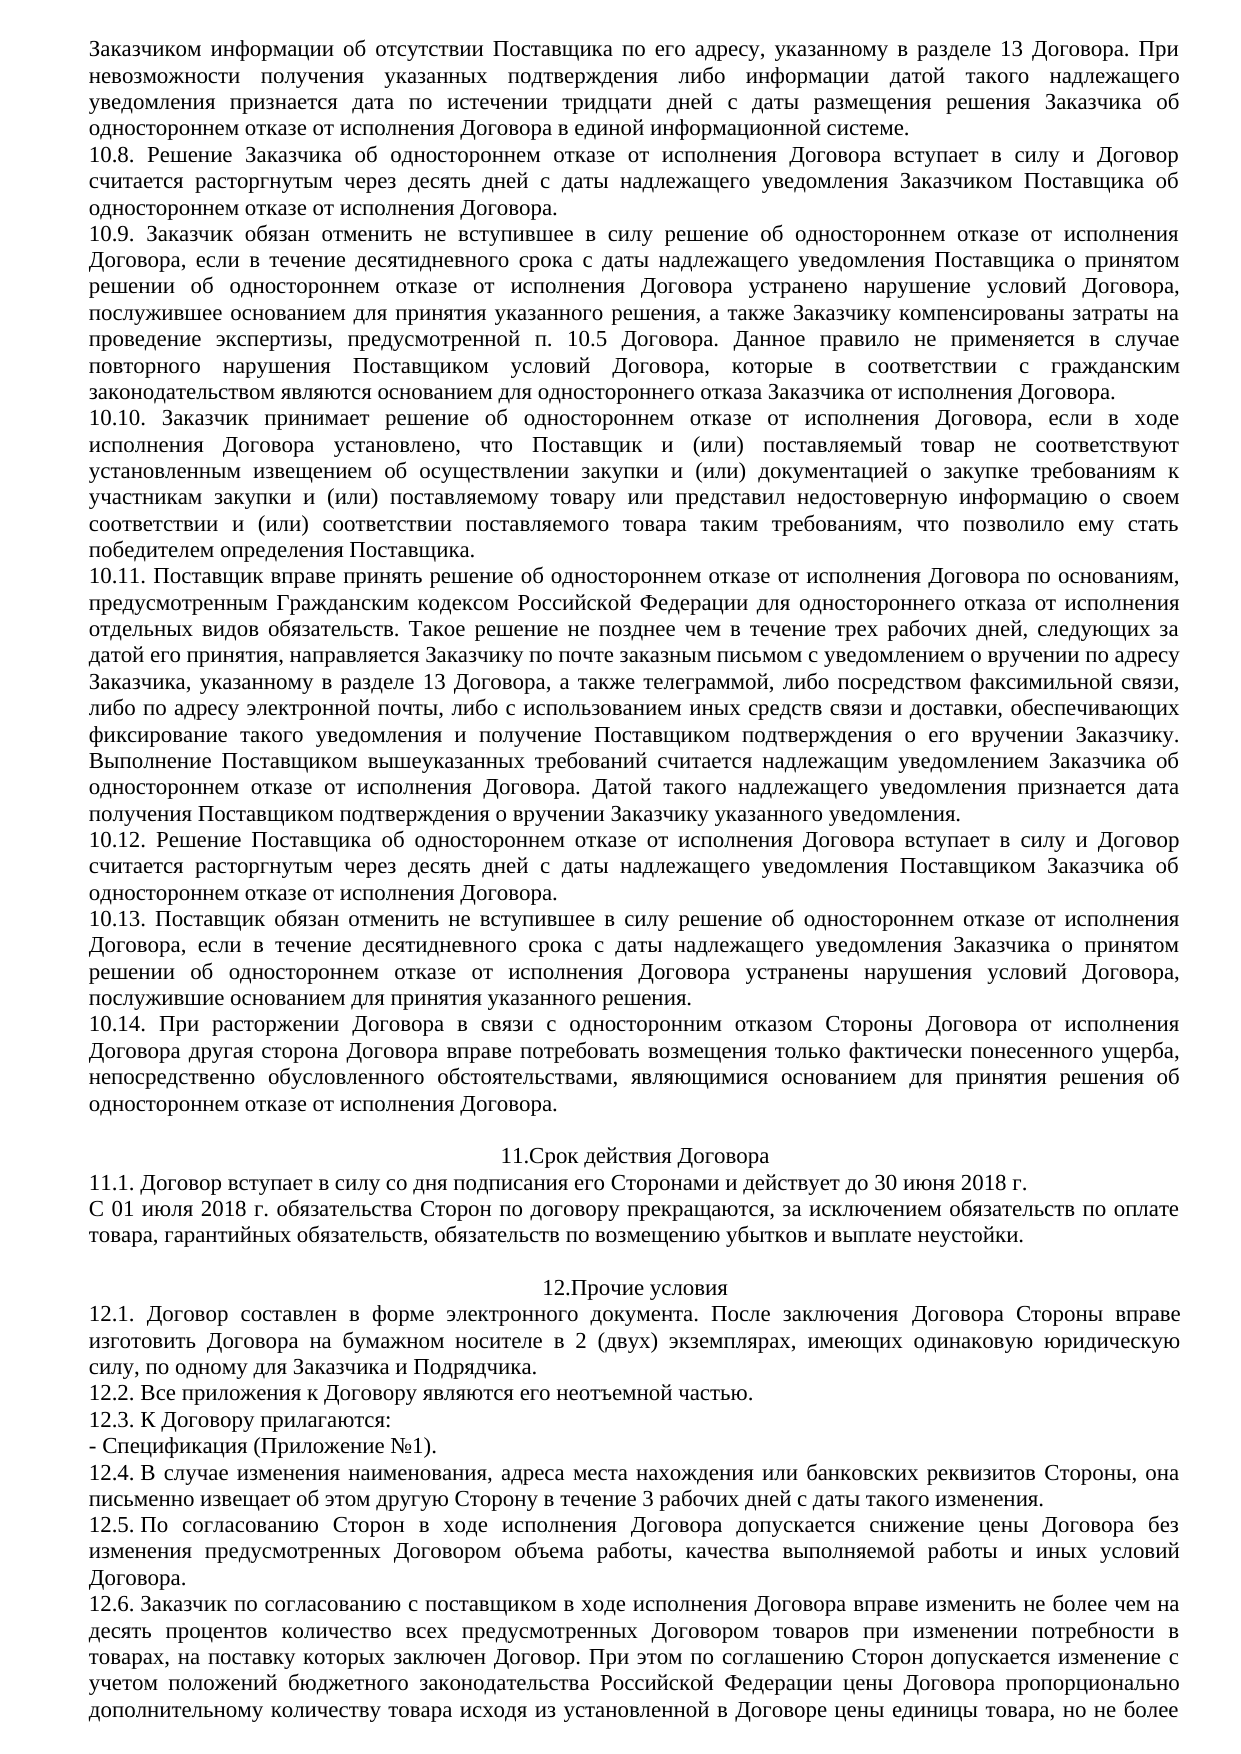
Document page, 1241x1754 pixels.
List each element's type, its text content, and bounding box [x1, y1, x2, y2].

text 12.5. По согласованию Сторон в ходе исполнения Договора допускается снижение цены Договора без изменения предусмотренных Договором объема работы, качества выполняемой работы и иных условий Договора. [89, 1511, 1181, 1590]
text 10.8. Решение Заказчика об одностороннем отказе от исполнения Договора вступает в силу и Договор считается расторгнутым через десять дней с даты надлежащего уведомления Заказчиком Поставщика об одностороннем отказе от исполнения Договора. [89, 141, 1181, 220]
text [89, 35, 1181, 141]
text 10.10. Заказчик принимает решение об одностороннем отказе от исполнения Договора, если в ходе исполнения Договора установлено, что Поставщик и (или) поставляемый товар не соответствуют установленным извещением об осуществлении закупки и (или) документацией о закупке требованиям к участникам закупки и (или) поставляемому товару или представил недостоверную информацию о своем соответствии и (или) соответствии поставляемого товара таким требованиям, что позволило ему стать победителем определения Поставщика. [89, 404, 1181, 562]
text 10.11. Поставщик вправе принять решение об одностороннем отказе от исполнения Договора по основаниям, предусмотренным Гражданским кодексом Российской Федерации для одностороннего отказа от исполнения отдельных видов обязательств. Такое решение не позднее чем в течение трех рабочих дней, следующих за датой его принятия, направляется Заказчику по почте заказным письмом с уведомлением о вручении по адресу Заказчика, указанному в разделе 13 Договора, а также телеграммой, либо посредством факсимильной связи, либо по адресу электронной почты, либо с использованием иных средств связи и доставки, обеспечивающих фиксирование такого уведомления и получение Поставщиком подтверждения о его вручении Заказчику. Выполнение Поставщиком вышеуказанных требований считается надлежащим уведомлением Заказчика об одностороннем отказе от исполнения Договора. Датой такого надлежащего уведомления признается дата получения Поставщиком подтверждения о вручении Заказчику указанного уведомления. [89, 562, 1181, 826]
text - Спецификация (Приложение №1). [89, 1432, 1181, 1458]
text 12.4. В случае изменения наименования, адреса места нахождения или банковских реквизитов Стороны, она письменно извещает об этом другую Сторону в течение 3 рабочих дней с даты такого изменения. [89, 1458, 1181, 1511]
text 10.9. Заказчик обязан отменить не вступившее в силу решение об одностороннем отказе от исполнения Договора, если в течение десятидневного срока с даты надлежащего уведомления Поставщика о принятом решении об одностороннем отказе от исполнения Договора устранено нарушение условий Договора, послужившее основанием для принятия указанного решения, а также Заказчику компенсированы затраты на проведение экспертизы, предусмотренной п. 10.5 Договора. Данное правило не применяется в случае повторного нарушения Поставщиком условий Договора, которые в соответствии с гражданским законодательством являются основанием для одностороннего отказа Заказчика от исполнения Договора. [89, 220, 1181, 404]
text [89, 1590, 1181, 1722]
text С 01 июля 2018 г. обязательства Сторон по договору прекращаются, за исключением обязательств по оплате товара, гарантийных обязательств, обязательств по возмещению убытков и выплате неустойки. [89, 1195, 1181, 1248]
text 12.1. Договор составлен в форме электронного документа. После заключения Договора Стороны вправе изготовить Договора на бумажном носителе в 2 (двух) экземплярах, имеющих одинаковую юридическую силу, по одному для Заказчика и Подрядчика. [89, 1300, 1181, 1379]
text 10.13. Поставщик обязан отменить не вступившее в силу решение об одностороннем отказе от исполнения Договора, если в течение десятидневного срока с даты надлежащего уведомления Заказчика о принятом решении об одностороннем отказе от исполнения Договора устранены нарушения условий Договора, послужившие основанием для принятия указанного решения. [89, 905, 1181, 1011]
text 11.Срок действия Договора [89, 1142, 1181, 1169]
text 10.14. При расторжении Договора в связи с односторонним отказом Стороны Договора от исполнения Договора другая сторона Договора вправе потребовать возмещения только фактически понесенного ущерба, непосредственно обусловленного обстоятельствами, являющимися основанием для принятия решения об одностороннем отказе от исполнения Договора. [89, 1011, 1181, 1116]
text 12.Прочие условия [89, 1274, 1181, 1300]
text 10.12. Решение Поставщика об одностороннем отказе от исполнения Договора вступает в силу и Договор считается расторгнутым через десять дней с даты надлежащего уведомления Поставщиком Заказчика об одностороннем отказе от исполнения Договора. [89, 826, 1181, 905]
text 12.2. Все приложения к Договору являются его неотъемной частью. [89, 1379, 1181, 1406]
text 12.3. К Договору прилагаются: [89, 1406, 1181, 1432]
text 11.1. Договор вступает в силу со дня подписания его Сторонами и действует до 30 июня 2018 г. [89, 1169, 1181, 1195]
